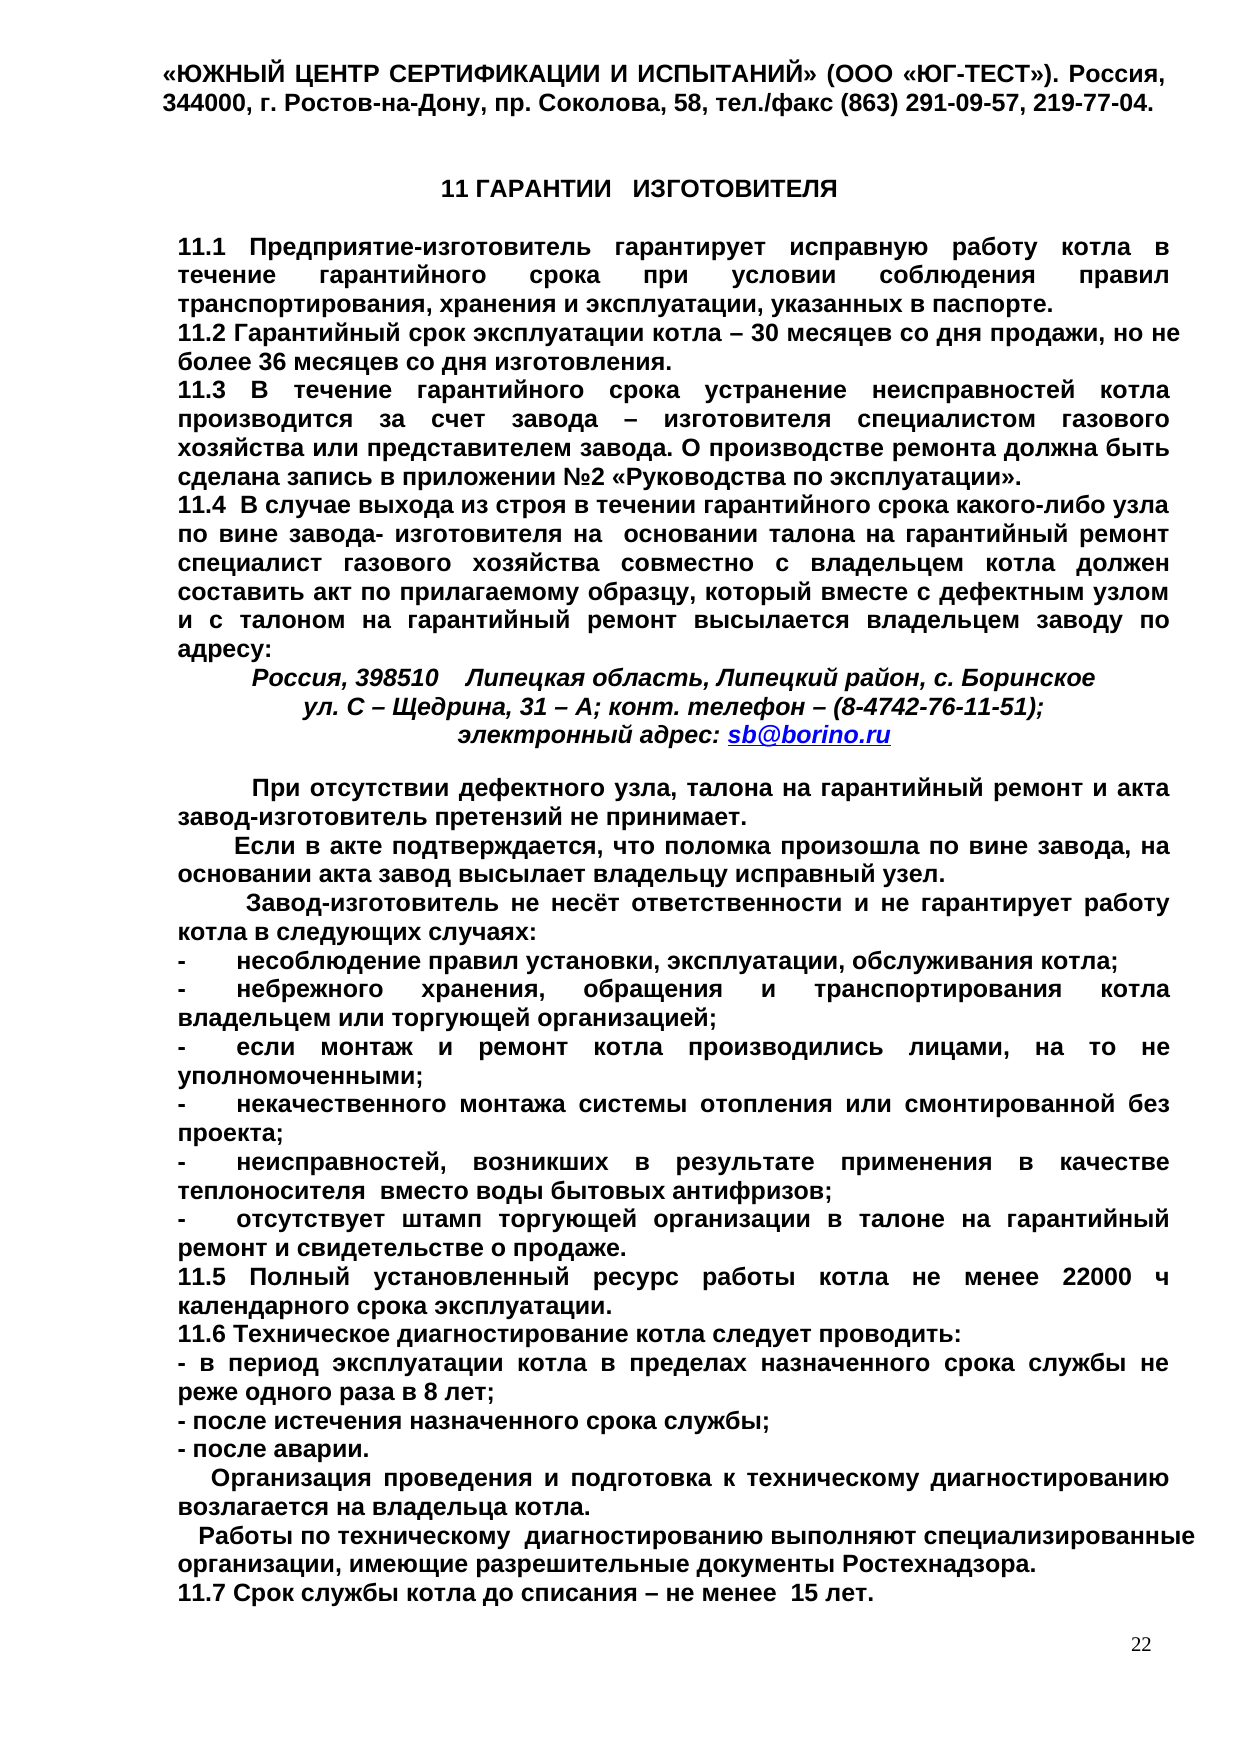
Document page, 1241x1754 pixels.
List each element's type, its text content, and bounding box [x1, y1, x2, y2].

text Если в акте подтверждается, что поломка произошла по вине завода, на основании акта завод высылает владельцу исправный узел. [177, 831, 1171, 888]
list неисправностей, возникших в результате применения в качестве теплоносителя вместо воды бытовых антифризов; [177, 1147, 1171, 1204]
text 11 ГАРАНТИИ ИЗГОТОВИТЕЛЯ [177, 174, 1240, 203]
text ул. С – Щедрина, 31 – А; конт. телефон – (8-4742-76-11-51); электронный адрес: sb@borino.ru [177, 692, 1171, 749]
text 11.5 Полный установленный ресурс работы котла не менее 22000 ч календарного срока эксплуатации. [177, 1262, 1171, 1319]
list некачественного монтажа системы отопления или смонтированной без проекта; [177, 1089, 1171, 1147]
text Работы по техническому диагностированию выполняют специализированные организации, имеющие разрешительные документы Ростехнадзора. [177, 1521, 1196, 1578]
text 11.6 Техническое диагностирование котла следует проводить: [177, 1319, 1171, 1348]
text - в период эксплуатации котла в пределах назначенного срока службы не реже одного раза в 8 лет; [177, 1348, 1171, 1406]
list небрежного хранения, обращения и транспортирования котла владельцем или торгующей организацией; [177, 974, 1171, 1032]
list отсутствует штамп торгующей организации в талоне на гарантийный ремонт и свидетельстве о продаже. [177, 1204, 1171, 1262]
list если монтаж и ремонт котла производились лицами, на то не уполномоченными; [177, 1032, 1171, 1089]
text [162, 59, 1166, 117]
text 11.7 Срок службы котла до списания – не менее 15 лет. [177, 1578, 1196, 1607]
list несоблюдение правил установки, эксплуатации, обслуживания котла; [177, 946, 1171, 974]
text 11.3 В течение гарантийного срока устранение неисправностей котла производится за счет завода – изготовителя специалистом газового хозяйства или представителем завода. О производстве ремонта должна быть сделана запись в приложении №2 «Руководства по эксплуатации». [177, 375, 1171, 490]
text Россия, 398510 Липецкая область, Липецкий район, с. Боринское [177, 663, 1171, 692]
text - после истечения назначенного срока службы; [177, 1406, 1171, 1434]
text - после аварии. [177, 1434, 1171, 1463]
text Завод-изготовитель не несёт ответственности и не гарантирует работу котла в следующих случаях: [177, 888, 1171, 946]
text 11.4 В случае выхода из строя в течении гарантийного срока какого-либо узла по вине завода- изготовителя на основании талона на гарантийный ремонт специалист газового хозяйства совместно с владельцем котла должен составить акт по прилагаемому образцу, который вместе с дефектным узлом и с талоном на гарантийный ремонт высылается владельцем заводу по адресу: [177, 490, 1171, 663]
text При отсутствии дефектного узла, талона на гарантийный ремонт и акта завод-изготовитель претензий не принимает. [177, 773, 1171, 831]
text 11.2 Гарантийный срок эксплуатации котла – 30 месяцев со дня продажи, но не более 36 месяцев со дня изготовления. [177, 318, 1181, 375]
text 11.1 Предприятие-изготовитель гарантирует исправную работу котла в течение гарантийного срока при условии соблюдения правил транспортирования, хранения и эксплуатации, указанных в паспорте. [177, 232, 1171, 318]
text Организация проведения и подготовка к техническому диагностированию возлагается на владельца котла. [177, 1463, 1171, 1521]
